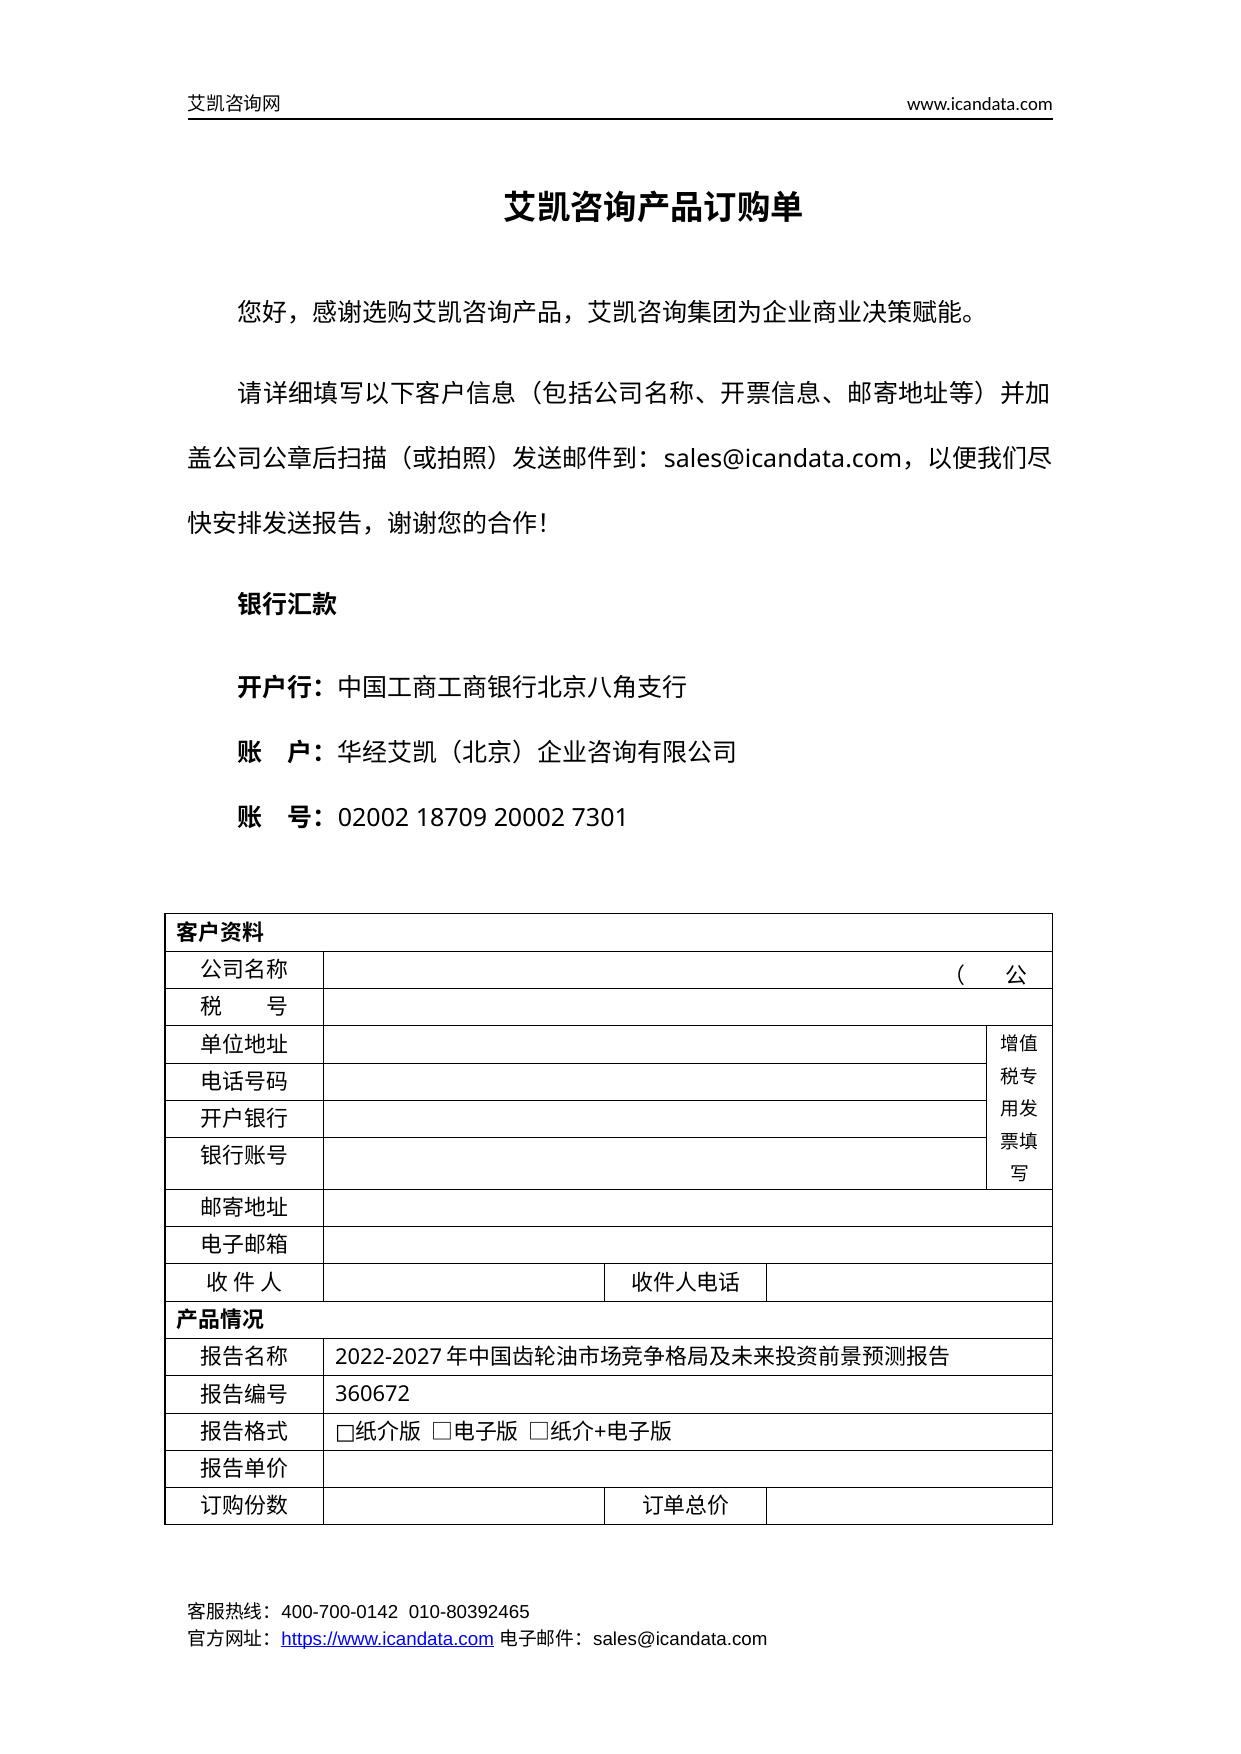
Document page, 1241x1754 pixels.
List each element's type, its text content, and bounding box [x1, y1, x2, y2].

table_cell 单位地址 [166, 1026, 323, 1062]
table_cell [324, 1064, 986, 1100]
text 请详细填写以下客户信息（包括公司名称、开票信息、邮寄地址等）并加盖公司公章后扫描（或拍照）发送邮件到：sales@icandata.com，以便我们尽快安排发送报告，谢谢您的合作！ [187, 359, 1053, 554]
table_cell [324, 952, 1052, 988]
table_cell 银行账号 [166, 1138, 323, 1189]
table_cell 订单总价 [605, 1488, 766, 1524]
text 银行汇款 [187, 570, 1053, 635]
table_cell [767, 1488, 1052, 1524]
table_cell 税 号 [166, 989, 323, 1025]
table_cell [324, 1190, 1052, 1226]
table_cell □纸介版 □电子版 □纸介+电子版 [324, 1414, 1052, 1450]
table_cell 2022-2027年中国齿轮油市场竞争格局及未来投资前景预测报告 [324, 1339, 1052, 1375]
table_cell 收件人电话 [605, 1264, 766, 1301]
table_cell 电话号码 [166, 1064, 323, 1100]
table_cell 开户银行 [166, 1101, 323, 1137]
text 您好，感谢选购艾凯咨询产品，艾凯咨询集团为企业商业决策赋能。 [187, 278, 1053, 343]
table_cell 报告名称 [166, 1339, 323, 1375]
table_cell [324, 1264, 604, 1301]
text 账 户：华经艾凯（北京）企业咨询有限公司 [187, 718, 1053, 783]
table_cell [767, 1264, 1052, 1301]
table_cell [324, 1138, 986, 1189]
table_cell 产品情况 [166, 1302, 1052, 1338]
text 账 号：02002 18709 20002 7301 [187, 783, 1053, 848]
table_cell 360672 [324, 1376, 1052, 1412]
table_cell [324, 1488, 604, 1524]
table_cell 增值税专用发票填写 [987, 1026, 1052, 1189]
table_cell [324, 1227, 1052, 1263]
table_cell 报告格式 [166, 1414, 323, 1450]
table_header 客户资料 [166, 914, 1052, 951]
table_cell 订购份数 [166, 1488, 323, 1524]
table_cell 报告单价 [166, 1451, 323, 1487]
table_cell [324, 1451, 1052, 1487]
table_cell [324, 1026, 986, 1062]
table_cell 公司名称 [166, 952, 323, 988]
table_cell [324, 989, 1052, 1025]
text 艾凯咨询产品订购单 [187, 172, 1053, 237]
table_cell 邮寄地址 [166, 1190, 323, 1226]
table_cell 收 件 人 [166, 1264, 323, 1301]
text 开户行：中国工商工商银行北京八角支行 [187, 653, 1053, 718]
table_cell 报告编号 [166, 1376, 323, 1412]
table_cell [324, 1101, 986, 1137]
table_cell 电子邮箱 [166, 1227, 323, 1263]
